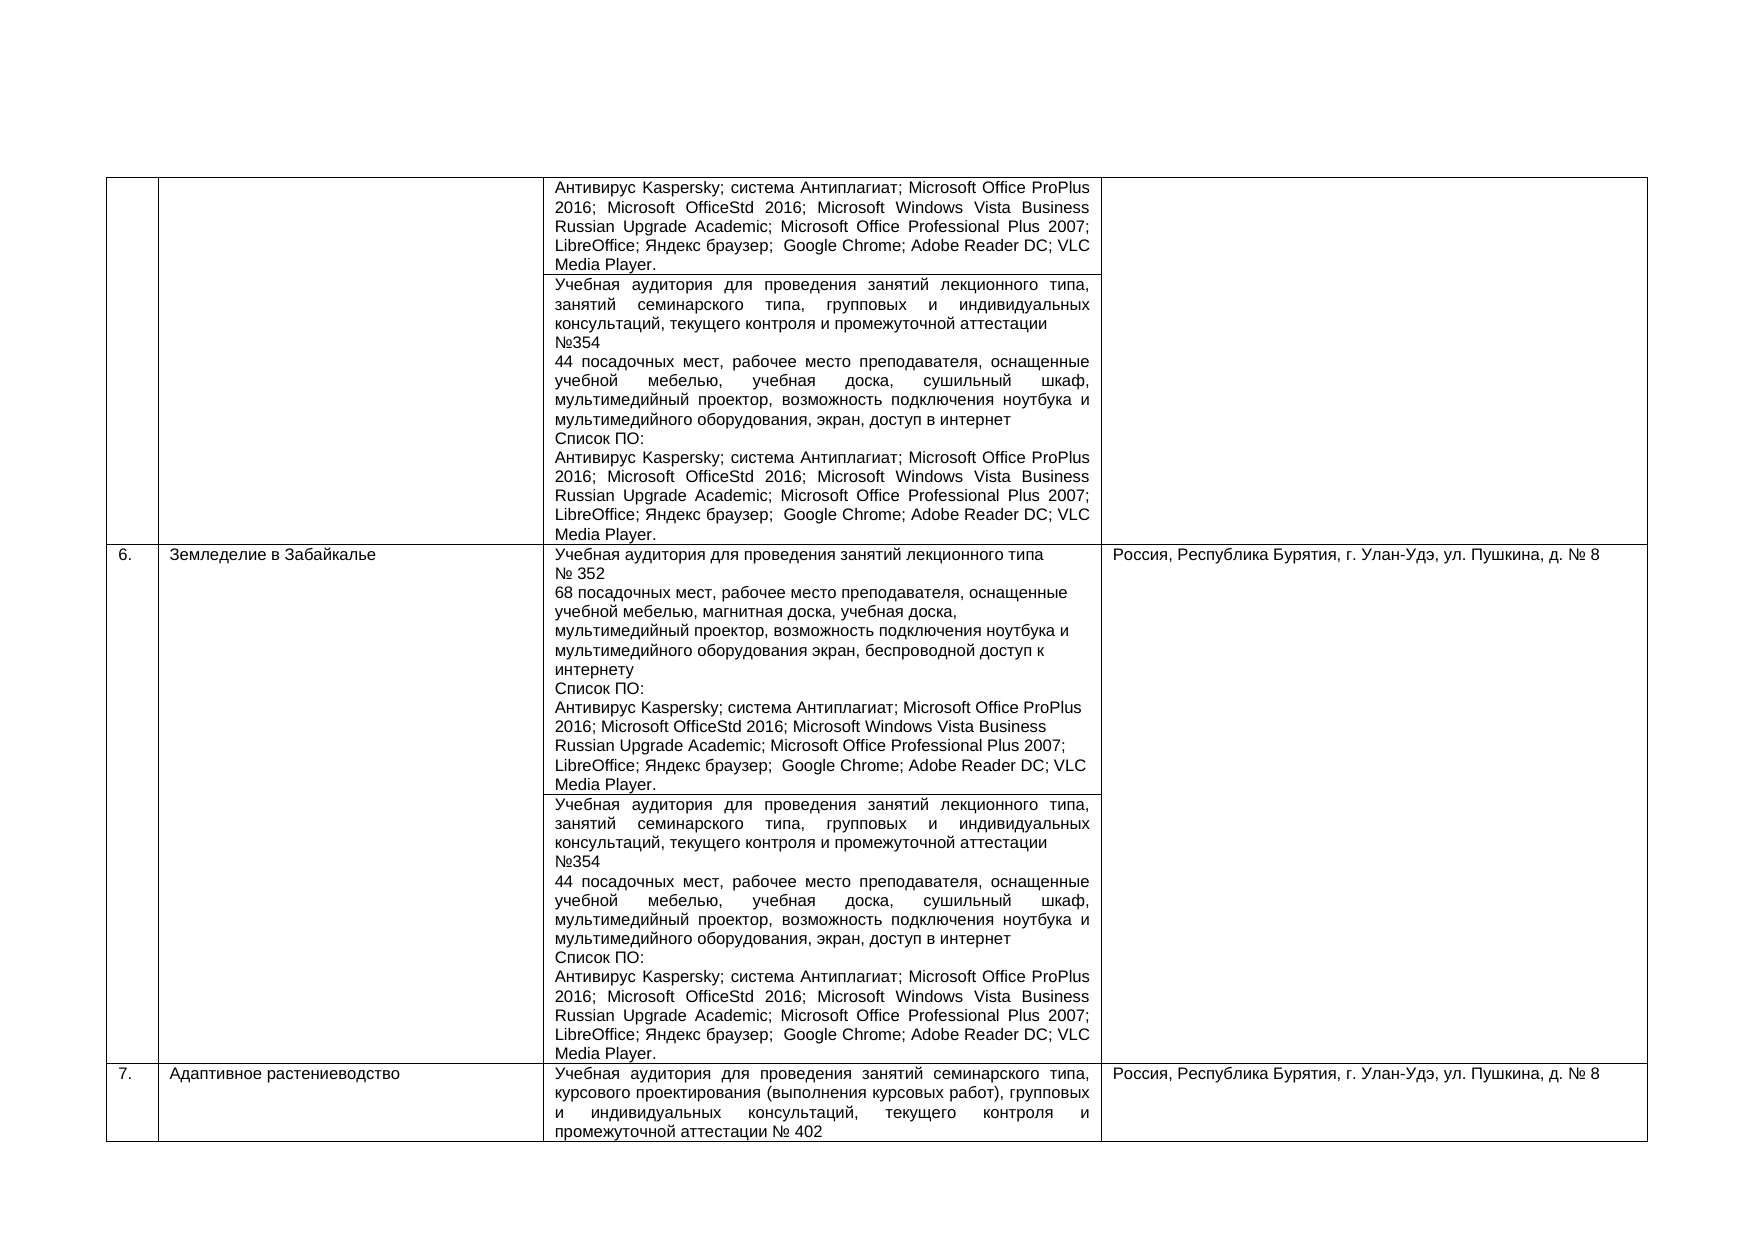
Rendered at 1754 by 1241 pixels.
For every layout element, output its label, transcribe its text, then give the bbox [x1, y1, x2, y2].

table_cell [159, 1064, 543, 1141]
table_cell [1102, 178, 1647, 543]
table_cell 5. [107, 178, 158, 543]
table_cell 6. [107, 545, 158, 1063]
table_cell Россия, Республика Бурятия, г. Улан-Удэ, ул. Пушкина, д. № 8 [1102, 545, 1647, 1063]
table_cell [544, 1064, 1101, 1141]
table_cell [1102, 1064, 1647, 1141]
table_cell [544, 178, 1101, 274]
table_cell Учебная аудитория для проведения занятий лекционного типа, занятий семинарского типа, групповых и индивидуальных консультаций, текущего контроля и промежуточной аттестации №354 44 посадочных мест, рабочее место преподавателя, оснащенные учебной мебелью, учебная доска, сушильный шкаф, мультимедийный проектор, возможность подключения ноутбука и мультимедийного оборудования, экран, доступ в интернет Список ПО: Антивирус Kaspersky; система Антиплагиат; Microsoft Office ProPlus 2016; Microsoft OfficeStd 2016; Microsoft Windows Vista Business Russian Upgrade Academic; Microsoft Office Professional Plus 2007; LibreOffice; Яндекс браузер; Google Chrome; Adobe Reader DC; VLC Media Player. [544, 795, 1101, 1063]
table_cell Учебная аудитория для проведения занятий лекционного типа, занятий семинарского типа, групповых и индивидуальных консультаций, текущего контроля и промежуточной аттестации №354 44 посадочных мест, рабочее место преподавателя, оснащенные учебной мебелью, учебная доска, сушильный шкаф, мультимедийный проектор, возможность подключения ноутбука и мультимедийного оборудования, экран, доступ в интернет Список ПО: Антивирус Kaspersky; система Антиплагиат; Microsoft Office ProPlus 2016; Microsoft OfficeStd 2016; Microsoft Windows Vista Business Russian Upgrade Academic; Microsoft Office Professional Plus 2007; LibreOffice; Яндекс браузер; Google Chrome; Adobe Reader DC; VLC Media Player. [544, 275, 1101, 543]
table_cell Земледелие в Забайкалье [159, 545, 543, 1063]
table_cell 7. [107, 1064, 158, 1141]
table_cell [159, 178, 543, 543]
